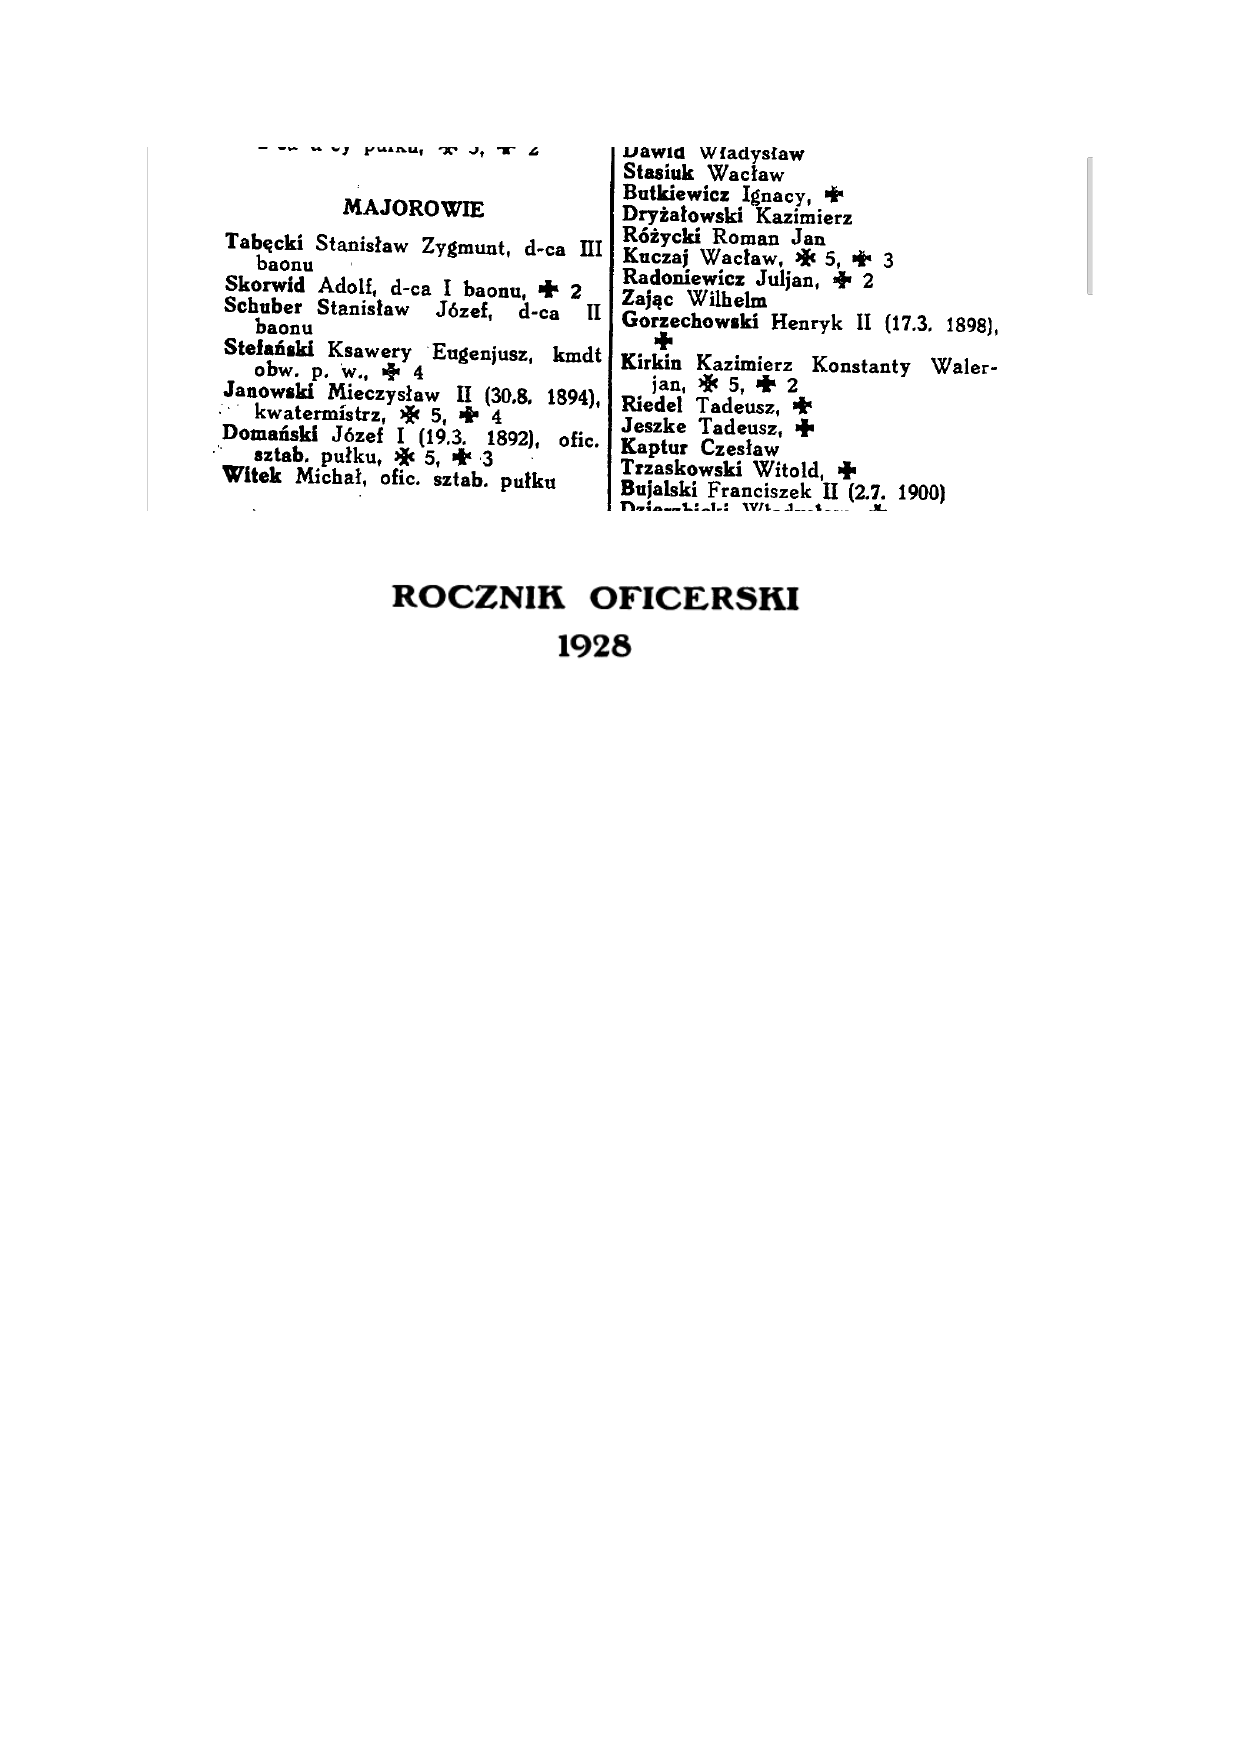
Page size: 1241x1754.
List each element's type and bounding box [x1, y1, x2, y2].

picture [314, 514, 926, 686]
picture [147, 147, 1093, 511]
